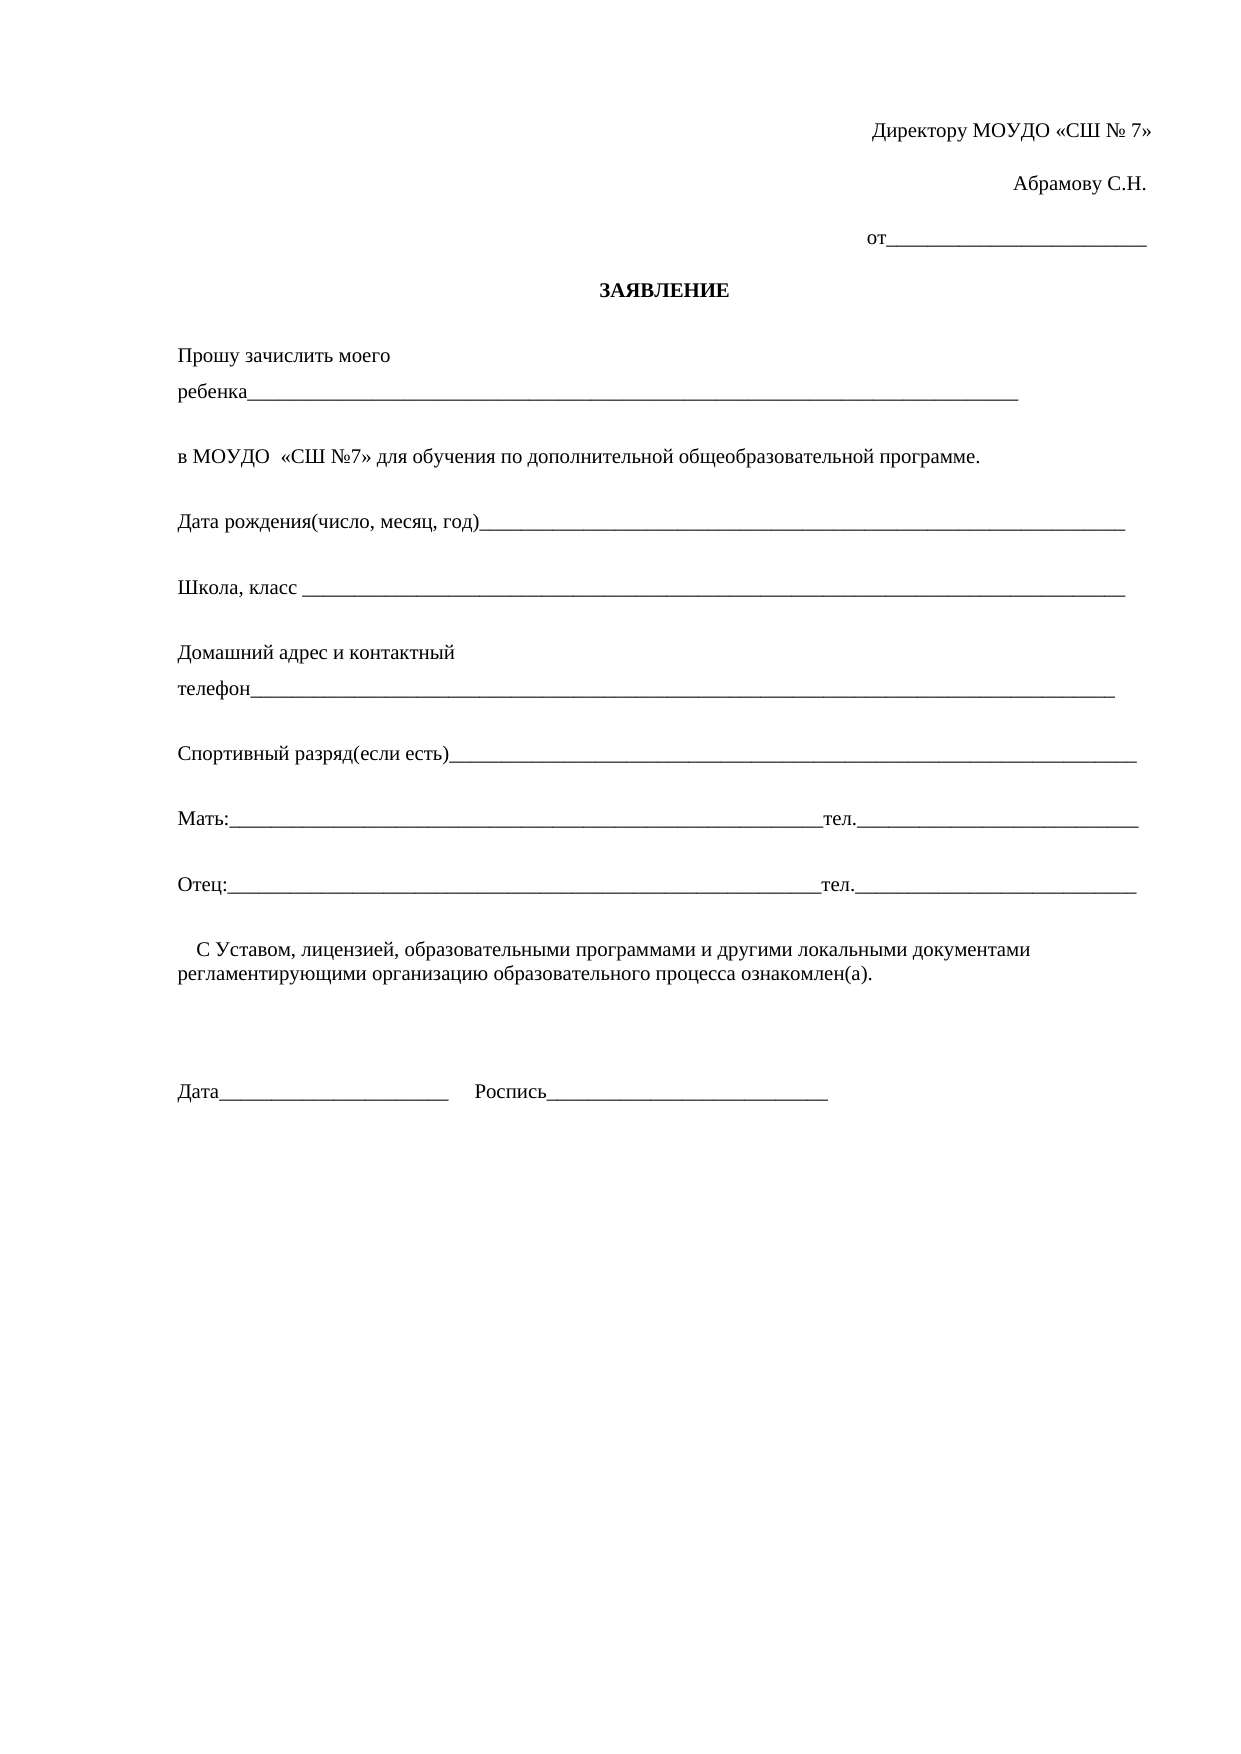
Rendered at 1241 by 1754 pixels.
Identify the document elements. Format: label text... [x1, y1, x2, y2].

text Директору МОУДО «СШ № 7» [177, 118, 1152, 142]
text Прошу зачислить моего ребенка__________________________________________________________________________ [177, 343, 1152, 403]
text Домашний адрес и контактный телефон___________________________________________________________________________________ [177, 640, 1152, 700]
text ЗАЯВЛЕНИЕ [177, 278, 1152, 302]
text Абрамову С.Н. [177, 171, 1152, 195]
text Школа, класс _______________________________________________________________________________ [177, 575, 1152, 599]
text Отец:_________________________________________________________тел.___________________________ [177, 872, 1152, 896]
text в МОУДО «СШ №7» для обучения по дополнительной общеобразовательной программе. [177, 444, 1152, 468]
text Спортивный разряд(если есть)__________________________________________________________________ [177, 741, 1152, 765]
text С Уставом, лицензией, образовательными программами и другими локальными документами регламентирующими организацию образовательного процесса ознакомлен(а). [177, 937, 1152, 985]
text Дата рождения(число, месяц, год)______________________________________________________________ [177, 509, 1152, 533]
text Дата______________________ Роспись___________________________ [177, 1079, 1152, 1103]
text Мать:_________________________________________________________тел.___________________________ [177, 806, 1152, 830]
text от_________________________ [177, 224, 1152, 249]
